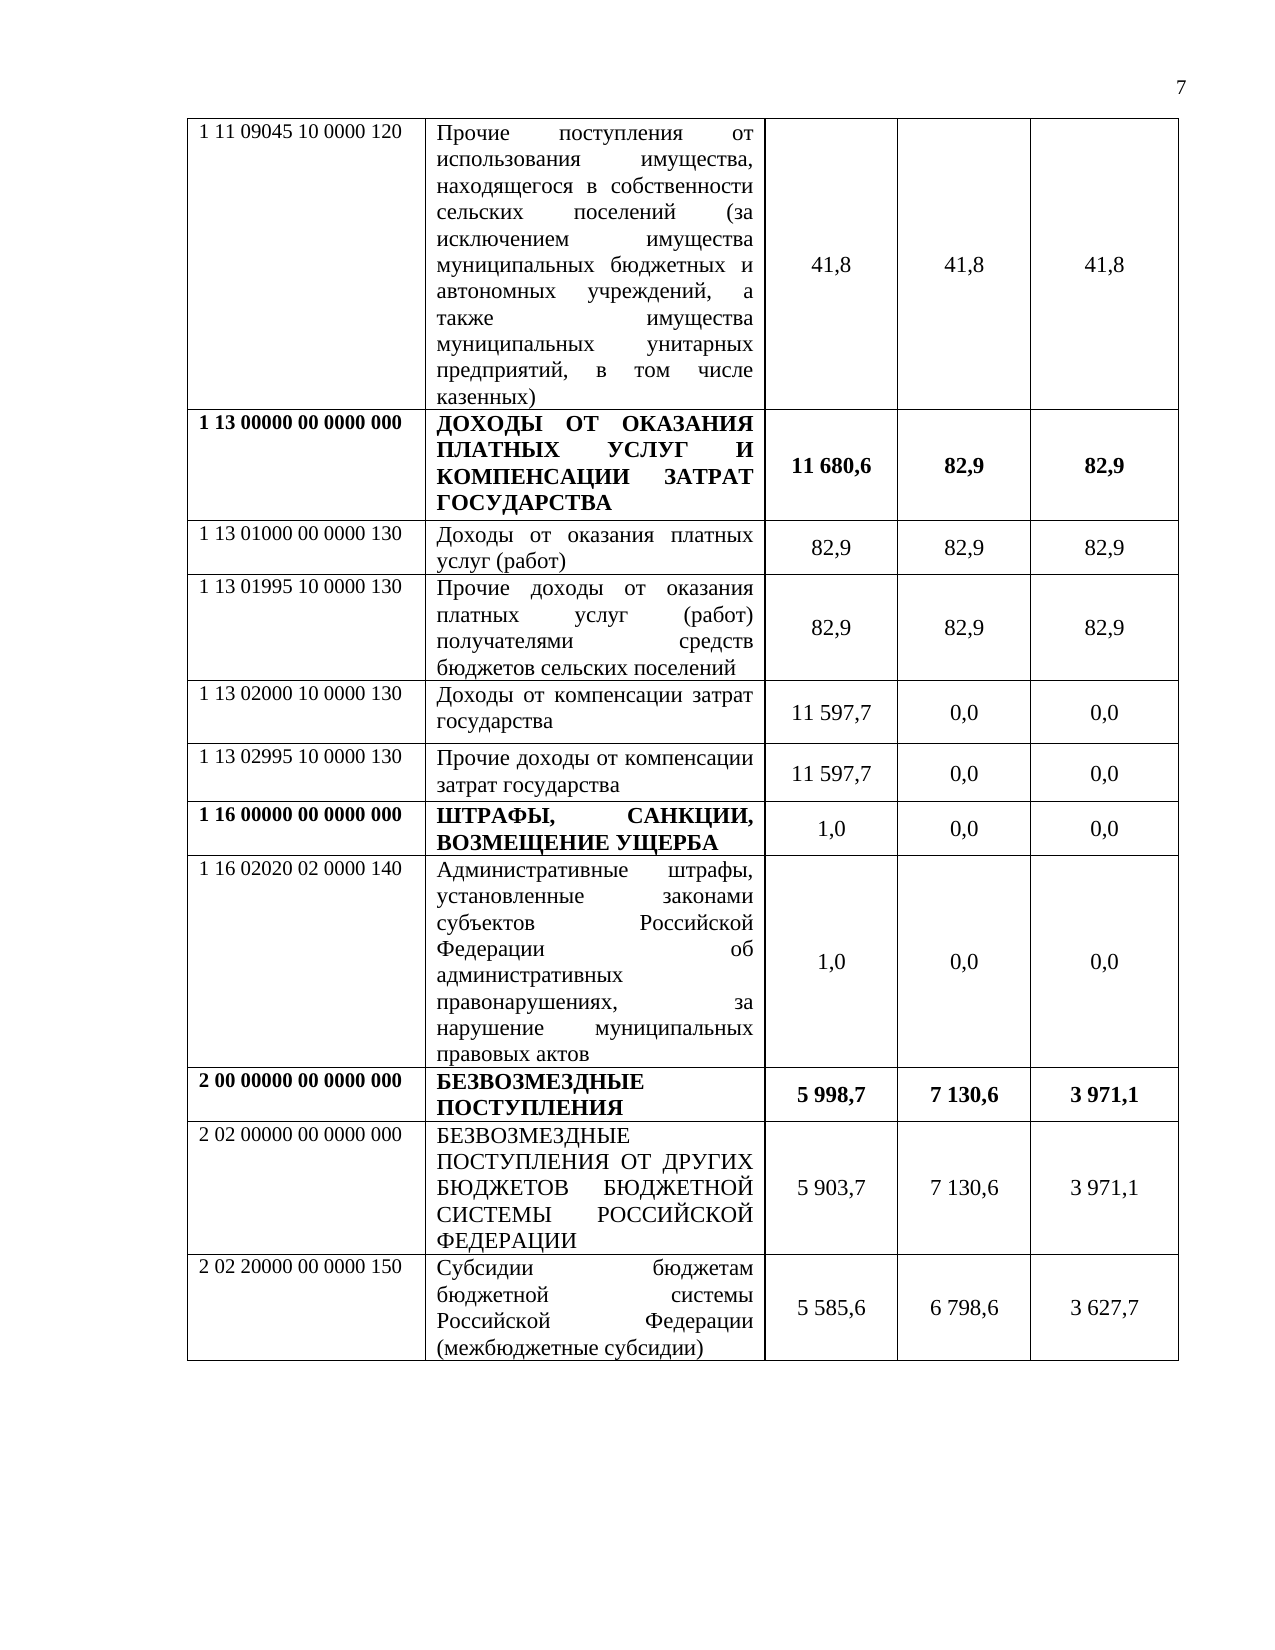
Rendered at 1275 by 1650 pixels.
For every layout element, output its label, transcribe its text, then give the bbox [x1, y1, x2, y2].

table_cell Прочие доходы от оказания платных услуг (работ) получателями средств бюджетов сельских поселений [426, 575, 764, 680]
table_cell 1,0 [766, 802, 897, 855]
table_cell 0,0 [898, 802, 1030, 855]
table_cell 5 585,6 [766, 1255, 897, 1360]
table_cell 0,0 [1031, 681, 1178, 743]
table_cell 3 627,7 [1031, 1255, 1178, 1360]
table_cell 82,9 [898, 575, 1030, 680]
table_cell 1 13 02000 10 0000 130 [188, 681, 425, 743]
table_cell БЕЗВОЗМЕЗДНЫЕ ПОСТУПЛЕНИЯ [426, 1068, 764, 1121]
table_cell 11 680,6 [766, 410, 897, 520]
table_cell 1 16 00000 00 0000 000 [188, 802, 425, 855]
table_cell 1 13 00000 00 0000 000 [188, 410, 425, 520]
table_cell Прочие доходы от компенсации затрат государства [426, 744, 764, 801]
table_cell 1 13 02995 10 0000 130 [188, 744, 425, 801]
table_cell 7 130,6 [898, 1122, 1030, 1253]
table_cell 82,9 [766, 521, 897, 573]
table_cell 41,8 [1031, 119, 1178, 409]
table_cell Доходы от компенсации затрат государства [426, 681, 764, 743]
table_cell 82,9 [1031, 521, 1178, 573]
table_cell 1 11 09045 10 0000 120 [188, 119, 425, 409]
table_cell БЕЗВОЗМЕЗДНЫЕ ПОСТУПЛЕНИЯ ОТ ДРУГИХ БЮДЖЕТОВ БЮДЖЕТНОЙ СИСТЕМЫ РОССИЙСКОЙ ФЕДЕРАЦИИ [426, 1122, 764, 1253]
table_cell 2 00 00000 00 0000 000 [188, 1068, 425, 1121]
table_cell 0,0 [898, 856, 1030, 1067]
table_cell 6 798,6 [898, 1255, 1030, 1360]
table_cell 1 13 01995 10 0000 130 [188, 575, 425, 680]
table_cell 82,9 [898, 521, 1030, 573]
table_cell Субсидии бюджетам бюджетной системы Российской Федерации (межбюджетные субсидии) [426, 1255, 764, 1360]
table_cell 5 903,7 [766, 1122, 897, 1253]
table_cell 3 971,1 [1031, 1068, 1178, 1121]
table_cell 1 16 02020 02 0000 140 [188, 856, 425, 1067]
table_cell ШТРАФЫ, САНКЦИИ, ВОЗМЕЩЕНИЕ УЩЕРБА [426, 802, 764, 855]
table_cell 0,0 [1031, 856, 1178, 1067]
table_cell 41,8 [898, 119, 1030, 409]
table_cell 82,9 [898, 410, 1030, 520]
table_cell 82,9 [766, 575, 897, 680]
table_cell 5 998,7 [766, 1068, 897, 1121]
table_cell Административные штрафы, установленные законами субъектов Российской Федерации об административных правонарушениях, за нарушение муниципальных правовых актов [426, 856, 764, 1067]
table_cell 11 597,7 [766, 681, 897, 743]
table_cell 41,8 [766, 119, 897, 409]
table_cell Прочие поступления от использования имущества, находящегося в собственности сельских поселений (за исключением имущества муниципальных бюджетных и автономных учреждений, а также имущества муниципальных унитарных предприятий, в том числе казенных) [426, 119, 764, 409]
table_cell 1 13 01000 00 0000 130 [188, 521, 425, 573]
table_cell 0,0 [898, 744, 1030, 801]
table_cell 2 02 00000 00 0000 000 [188, 1122, 425, 1253]
table_cell 0,0 [1031, 802, 1178, 855]
table_cell 1,0 [766, 856, 897, 1067]
table_cell Доходы от оказания платных услуг (работ) [426, 521, 764, 573]
table_cell 82,9 [1031, 410, 1178, 520]
table_cell 2 02 20000 00 0000 150 [188, 1255, 425, 1360]
table_cell 11 597,7 [766, 744, 897, 801]
table_cell 7 130,6 [898, 1068, 1030, 1121]
table_cell 0,0 [898, 681, 1030, 743]
table_cell 3 971,1 [1031, 1122, 1178, 1253]
table_cell 0,0 [1031, 744, 1178, 801]
table_cell ДОХОДЫ ОТ ОКАЗАНИЯ ПЛАТНЫХ УСЛУГ И КОМПЕНСАЦИИ ЗАТРАТ ГОСУДАРСТВА [426, 410, 764, 520]
table_cell 82,9 [1031, 575, 1178, 680]
